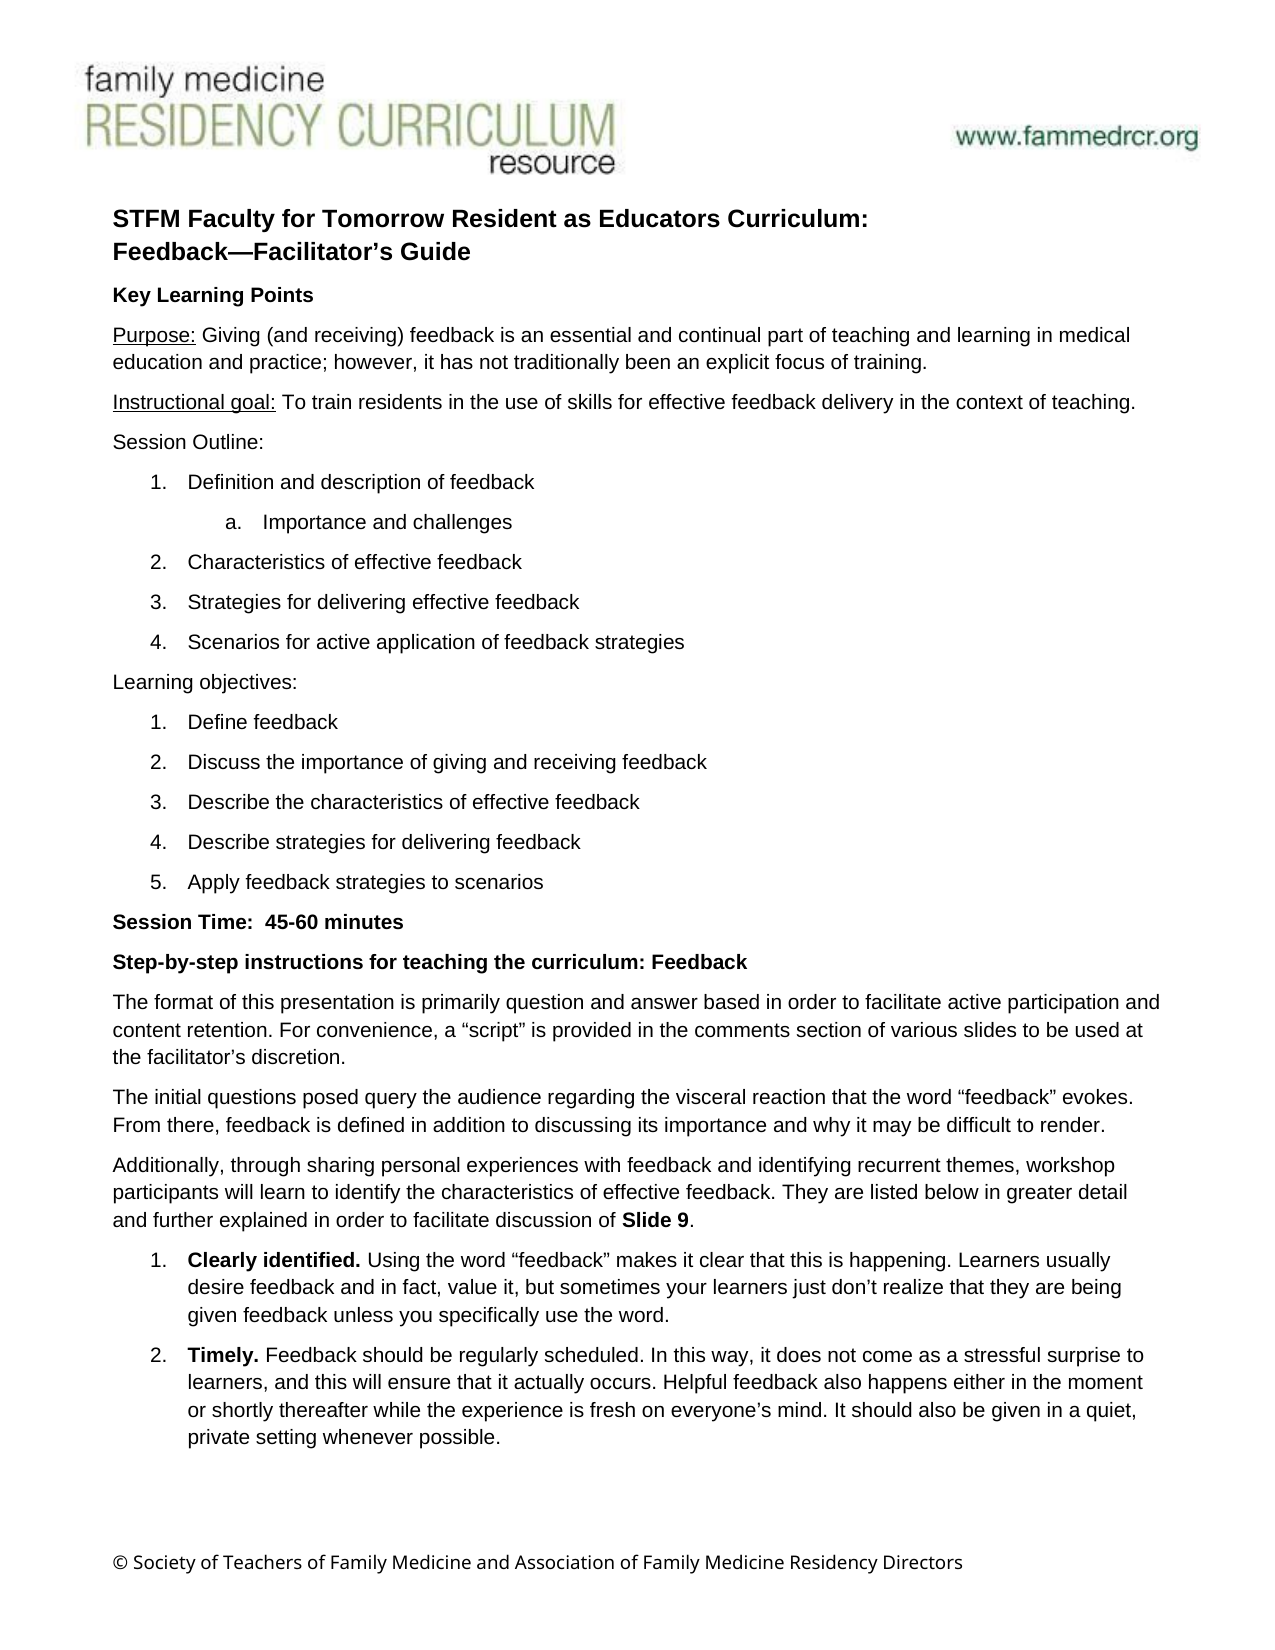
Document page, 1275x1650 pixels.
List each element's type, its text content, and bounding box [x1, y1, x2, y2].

text Session Outline: [112, 430, 1162, 454]
list Apply feedback strategies to scenarios [150, 870, 1162, 894]
text Key Learning Points [112, 283, 1162, 307]
text The format of this presentation is primarily question and answer based in order to facilitate active participation and content retention. For convenience, a “script” is provided in the comments section of various slides to be used at the facilitator’s discretion. [112, 990, 1162, 1069]
list Characteristics of effective feedback [150, 550, 1162, 574]
text Learning objectives: [112, 670, 1162, 694]
text Additionally, through sharing personal experiences with feedback and identifying recurrent themes, workshop participants will learn to identify the characteristics of effective feedback. They are listed below in greater detail and further explained in order to facilitate discussion of Slide 9. [112, 1153, 1162, 1232]
list Describe strategies for delivering feedback [150, 830, 1162, 854]
list Timely. Feedback should be regularly scheduled. In this way, it does not come as a stressful surprise to learners, and this will ensure that it actually occurs. Helpful feedback also happens either in the moment or shortly thereafter while the experience is fresh on everyone’s mind. It should also be given in a quiet, private setting whenever possible. [150, 1343, 1162, 1449]
list Importance and challenges [225, 510, 1162, 534]
text Instructional goal: To train residents in the use of skills for effective feedback delivery in the context of teaching. [112, 390, 1162, 414]
list Describe the characteristics of effective feedback [150, 790, 1162, 814]
picture [0, 0, 1275, 200]
text STFM Faculty for Tomorrow Resident as Educators Curriculum: Feedback—Facilitator’s Guide [112, 181, 1162, 266]
text The initial questions posed query the audience regarding the visceral reaction that the word “feedback” evokes. From there, feedback is defined in addition to discussing its importance and why it may be difficult to render. [112, 1085, 1162, 1137]
text Session Time: 45-60 minutes [112, 910, 1162, 934]
text Purpose: Giving (and receiving) feedback is an essential and continual part of teaching and learning in medical education and practice; however, it has not traditionally been an explicit focus of training. [112, 323, 1162, 374]
text Step-by-step instructions for teaching the curriculum: Feedback [112, 950, 1162, 974]
list Clearly identified. Using the word “feedback” makes it clear that this is happening. Learners usually desire feedback and in fact, value it, but sometimes your learners just don’t realize that they are being given feedback unless you specifically use the word. [150, 1248, 1162, 1327]
list Define feedback [150, 710, 1162, 734]
list Definition and description of feedback [150, 470, 1162, 494]
list Scenarios for active application of feedback strategies [150, 630, 1162, 654]
list Discuss the importance of giving and receiving feedback [150, 750, 1162, 774]
list Strategies for delivering effective feedback [150, 590, 1162, 614]
